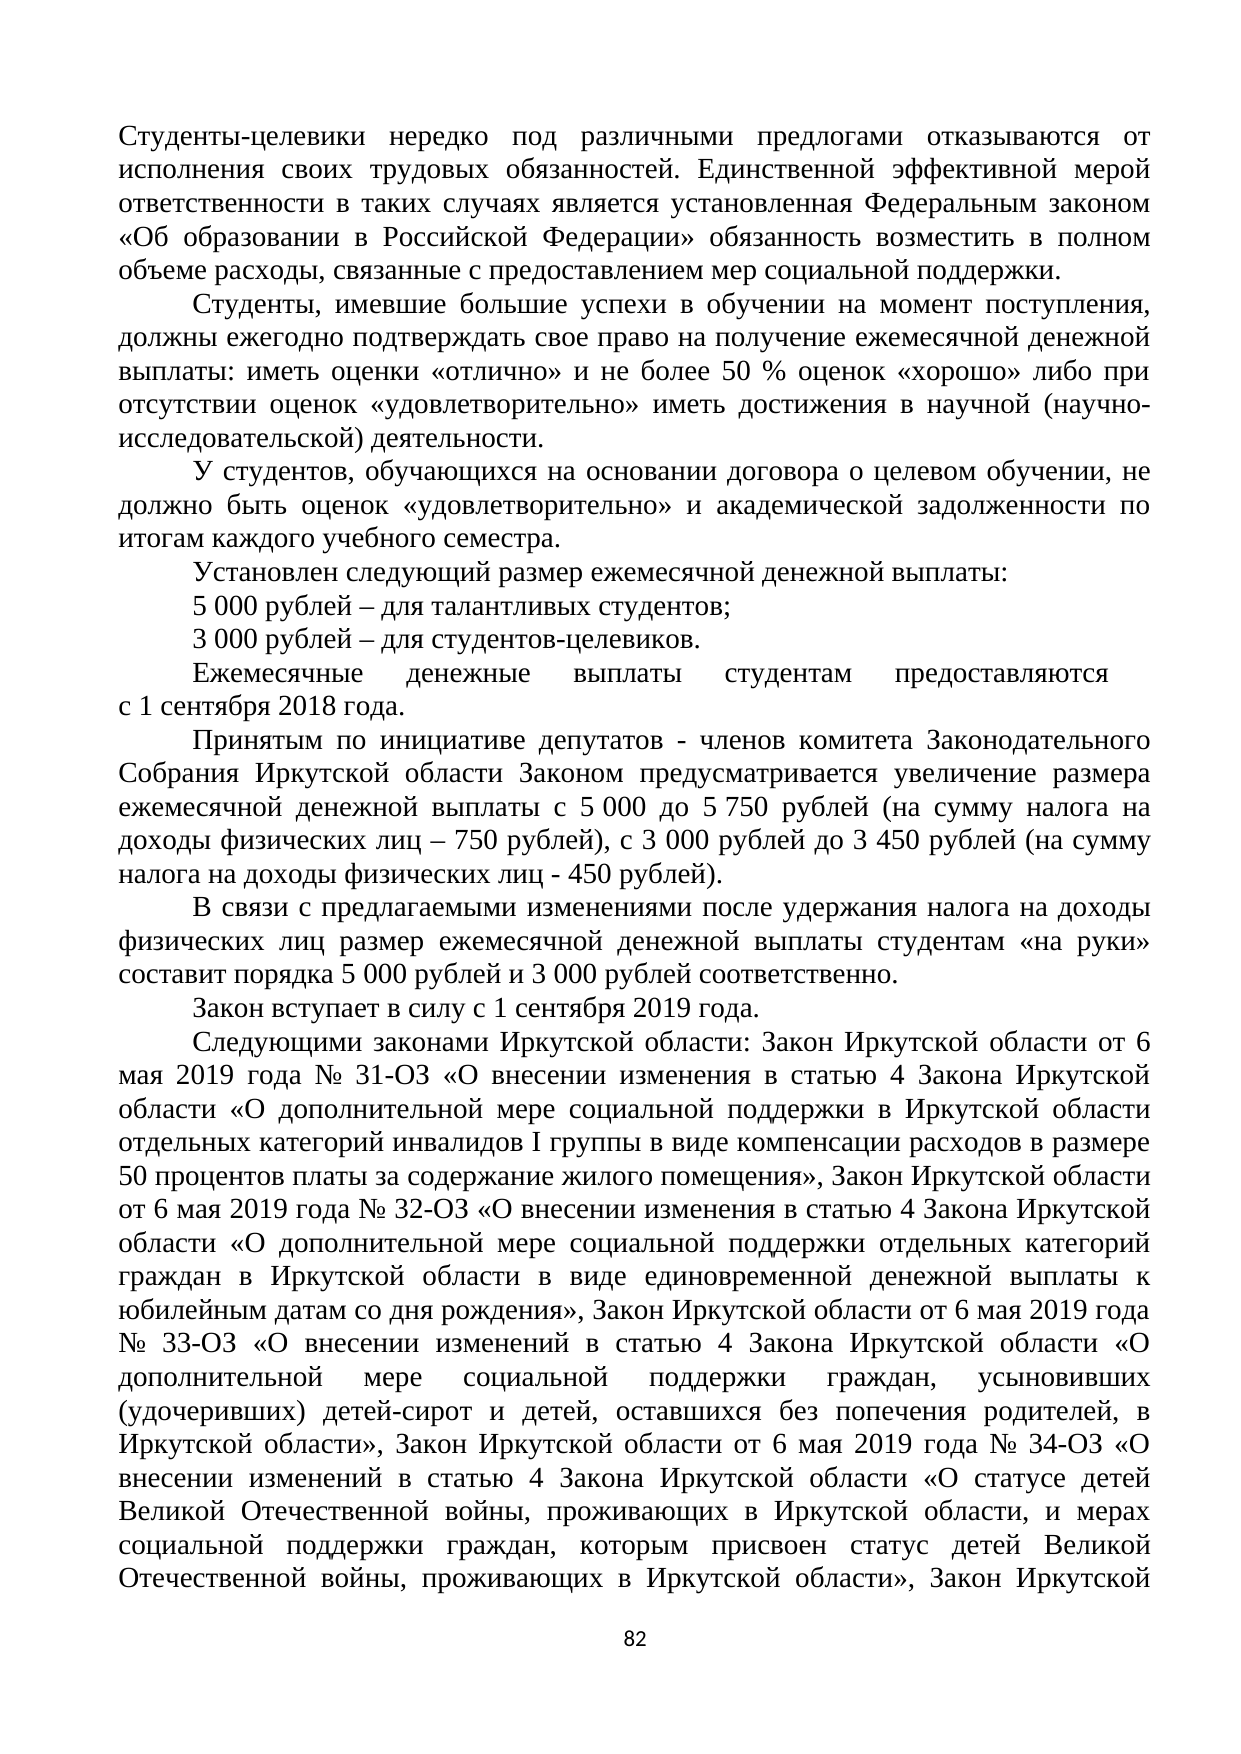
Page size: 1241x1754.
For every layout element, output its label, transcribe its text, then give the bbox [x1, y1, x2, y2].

list 5 000 рублей – для талантливых студентов; [118, 588, 1152, 621]
list Принятым по инициативе депутатов - членов комитета Законодательного Собрания Иркутской области Законом предусматривается увеличение размера ежемесячной денежной выплаты с 5 000 до 5 750 рублей (на сумму налога на доходы физических лиц – 750 рублей), с 3 000 рублей до 3 450 рублей (на сумму налога на доходы физических лиц - 450 рублей). [118, 722, 1152, 889]
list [118, 1024, 1152, 1594]
list В связи с предлагаемыми изменениями после удержания налога на доходы физических лиц размер ежемесячной денежной выплаты студентам «на руки» составит порядка 5 000 рублей и 3 000 рублей соответственно. [118, 889, 1152, 990]
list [118, 118, 1152, 286]
list Ежемесячные денежные выплаты студентам предоставляются с 1 сентября 2018 года. [118, 655, 1152, 722]
list Студенты, имевшие большие успехи в обучении на момент поступления, должны ежегодно подтверждать свое право на получение ежемесячной денежной выплаты: иметь оценки «отлично» и не более 50 % оценок «хорошо» либо при отсутствии оценок «удовлетворительно» иметь достижения в научной (научно-исследовательской) деятельности. [118, 286, 1152, 453]
list Закон вступает в силу с 1 сентября 2019 года. [118, 990, 1152, 1024]
list Установлен следующий размер ежемесячной денежной выплаты: [118, 554, 1152, 588]
list У студентов, обучающихся на основании договора о целевом обучении, не должно быть оценок «удовлетворительно» и академической задолженности по итогам каждого учебного семестра. [118, 453, 1152, 554]
list 3 000 рублей – для студентов-целевиков. [118, 621, 1152, 655]
